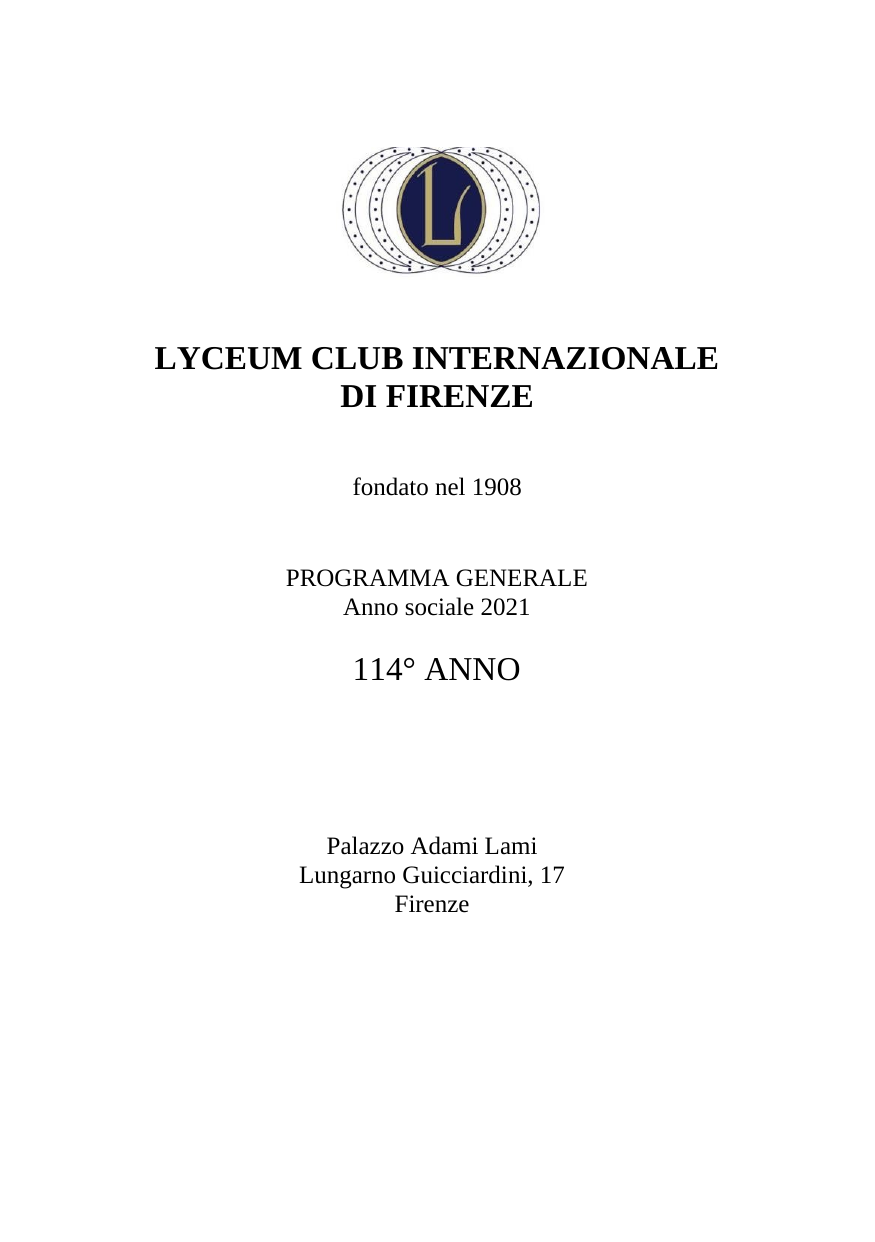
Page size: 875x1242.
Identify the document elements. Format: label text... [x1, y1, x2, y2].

text Lungarno Guicciardini, 17 [85, 860, 778, 889]
text Firenze [85, 889, 778, 917]
text Anno sociale 2021 [146, 592, 727, 620]
subtitle fondato nel 1908 [146, 472, 728, 501]
picture [335, 147, 546, 280]
subtitle LYCEUM CLUB INTERNAZIONALE DI FIRENZE [146, 338, 728, 415]
text PROGRAMMA GENERALE [146, 563, 727, 592]
text Palazzo Adami Lami [85, 831, 778, 860]
text 114° ANNO [146, 649, 727, 687]
